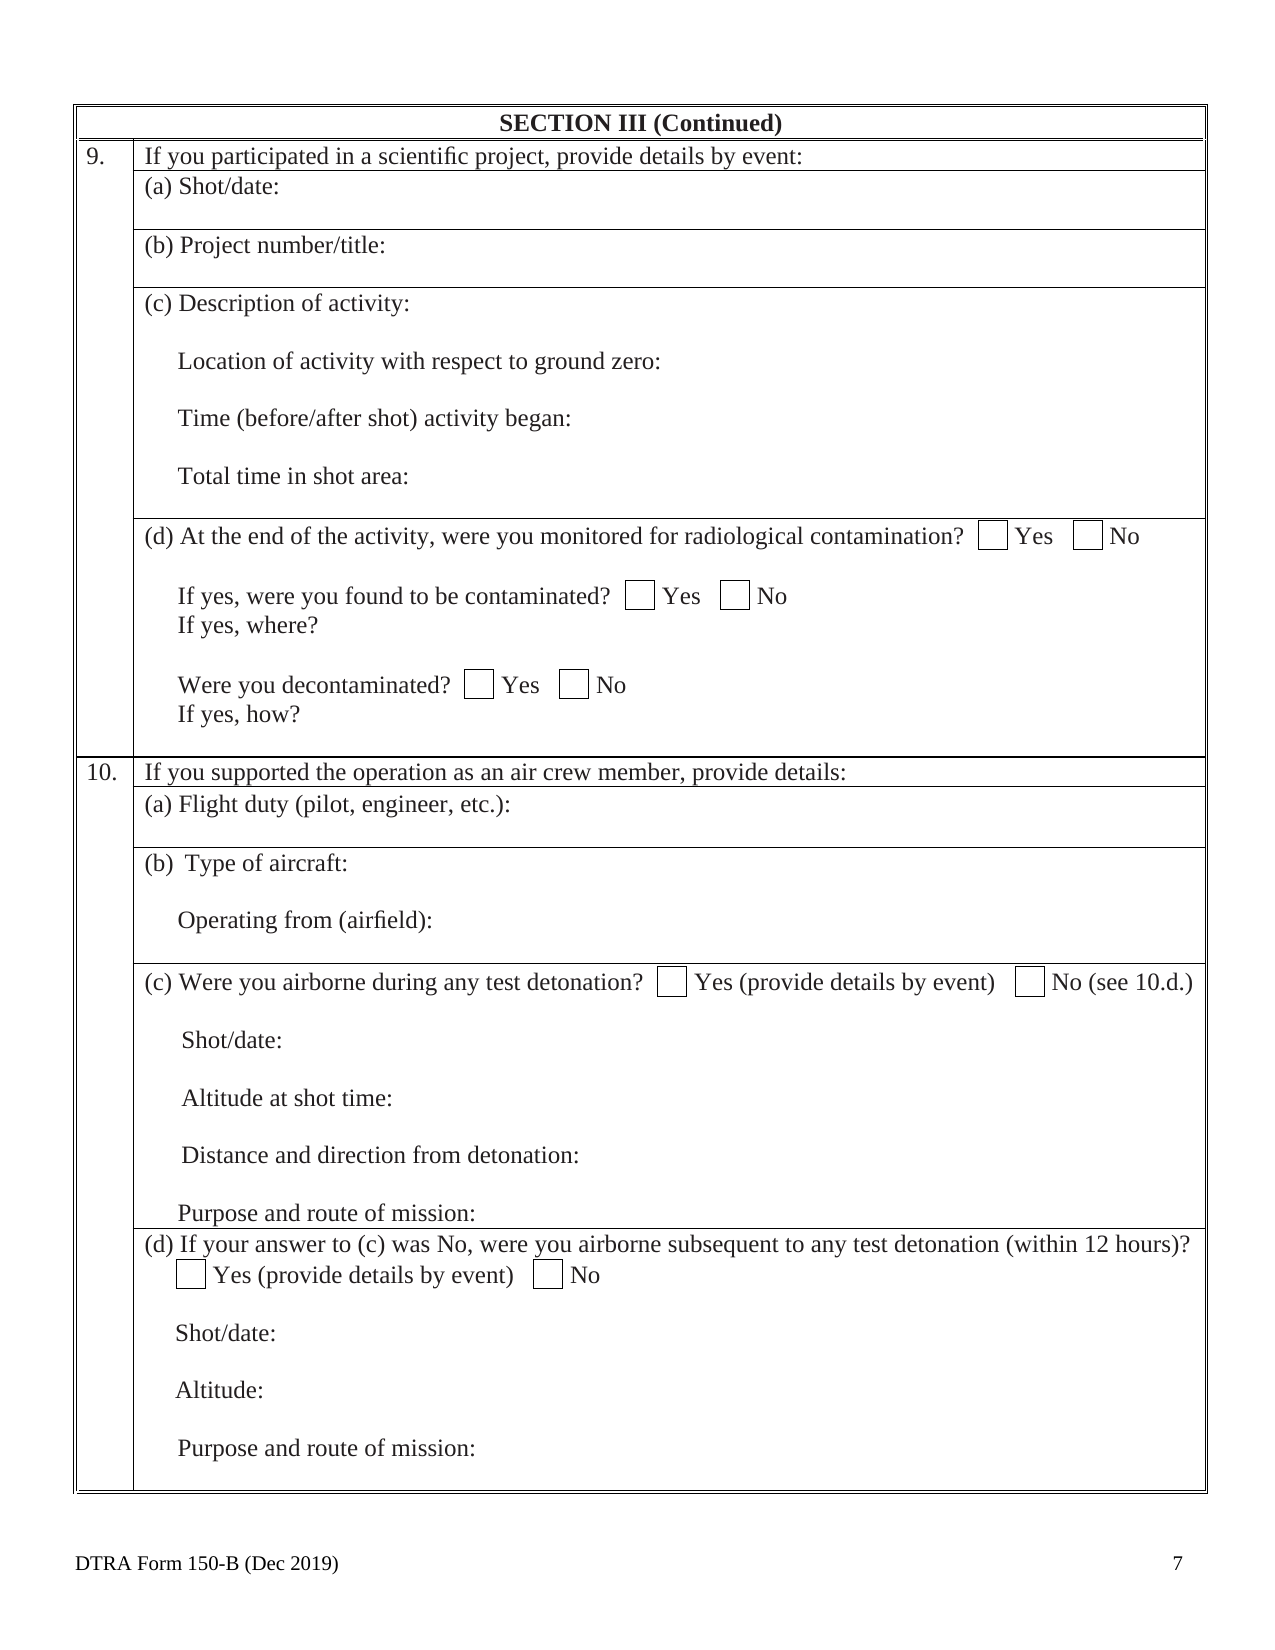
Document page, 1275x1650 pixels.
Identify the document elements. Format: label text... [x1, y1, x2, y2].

table_cell (b) Type of aircraft: Operating from (airﬁeld): [134, 848, 1205, 963]
table_cell (c) Description of activity: Location of activity with respect to ground zero: Time (before/after shot) activity began: Total time in shot area: [134, 288, 1205, 518]
table_cell (d) If your answer to (c) was No, were you airborne subsequent to any test detonation (within 12 hours)? Yes (provide details by event) No Shot/date: Altitude: Purpose and route of mission: [134, 1229, 1205, 1490]
table_cell (a) Shot/date: [134, 171, 1205, 229]
table_header SECTION III (Continued) [77, 107, 1205, 138]
table_cell (d) At the end of the activity, were you monitored for radiological contamination? Yes No If yes, were you found to be contaminated? Yes No If yes, where? Were you decontaminated? Yes No If yes, how? [134, 519, 1205, 756]
table_cell (b) Project number/title: [134, 230, 1205, 287]
table_cell If you participated in a scientiﬁc project, provide details by event: [134, 138, 1207, 170]
table_cell 10. [77, 758, 133, 1490]
table_cell (c) Were you airborne during any test detonation? Yes (provide details by event) No (see 10.d.) Shot/date: Altitude at shot time: Distance and direction from detonation: Purpose and route of mission: [134, 964, 1205, 1228]
table_cell 9. [75, 138, 133, 756]
table_cell If you supported the operation as an air crew member, provide details: [134, 758, 1205, 786]
table_cell (a) Flight duty (pilot, engineer, etc.): [134, 787, 1205, 847]
